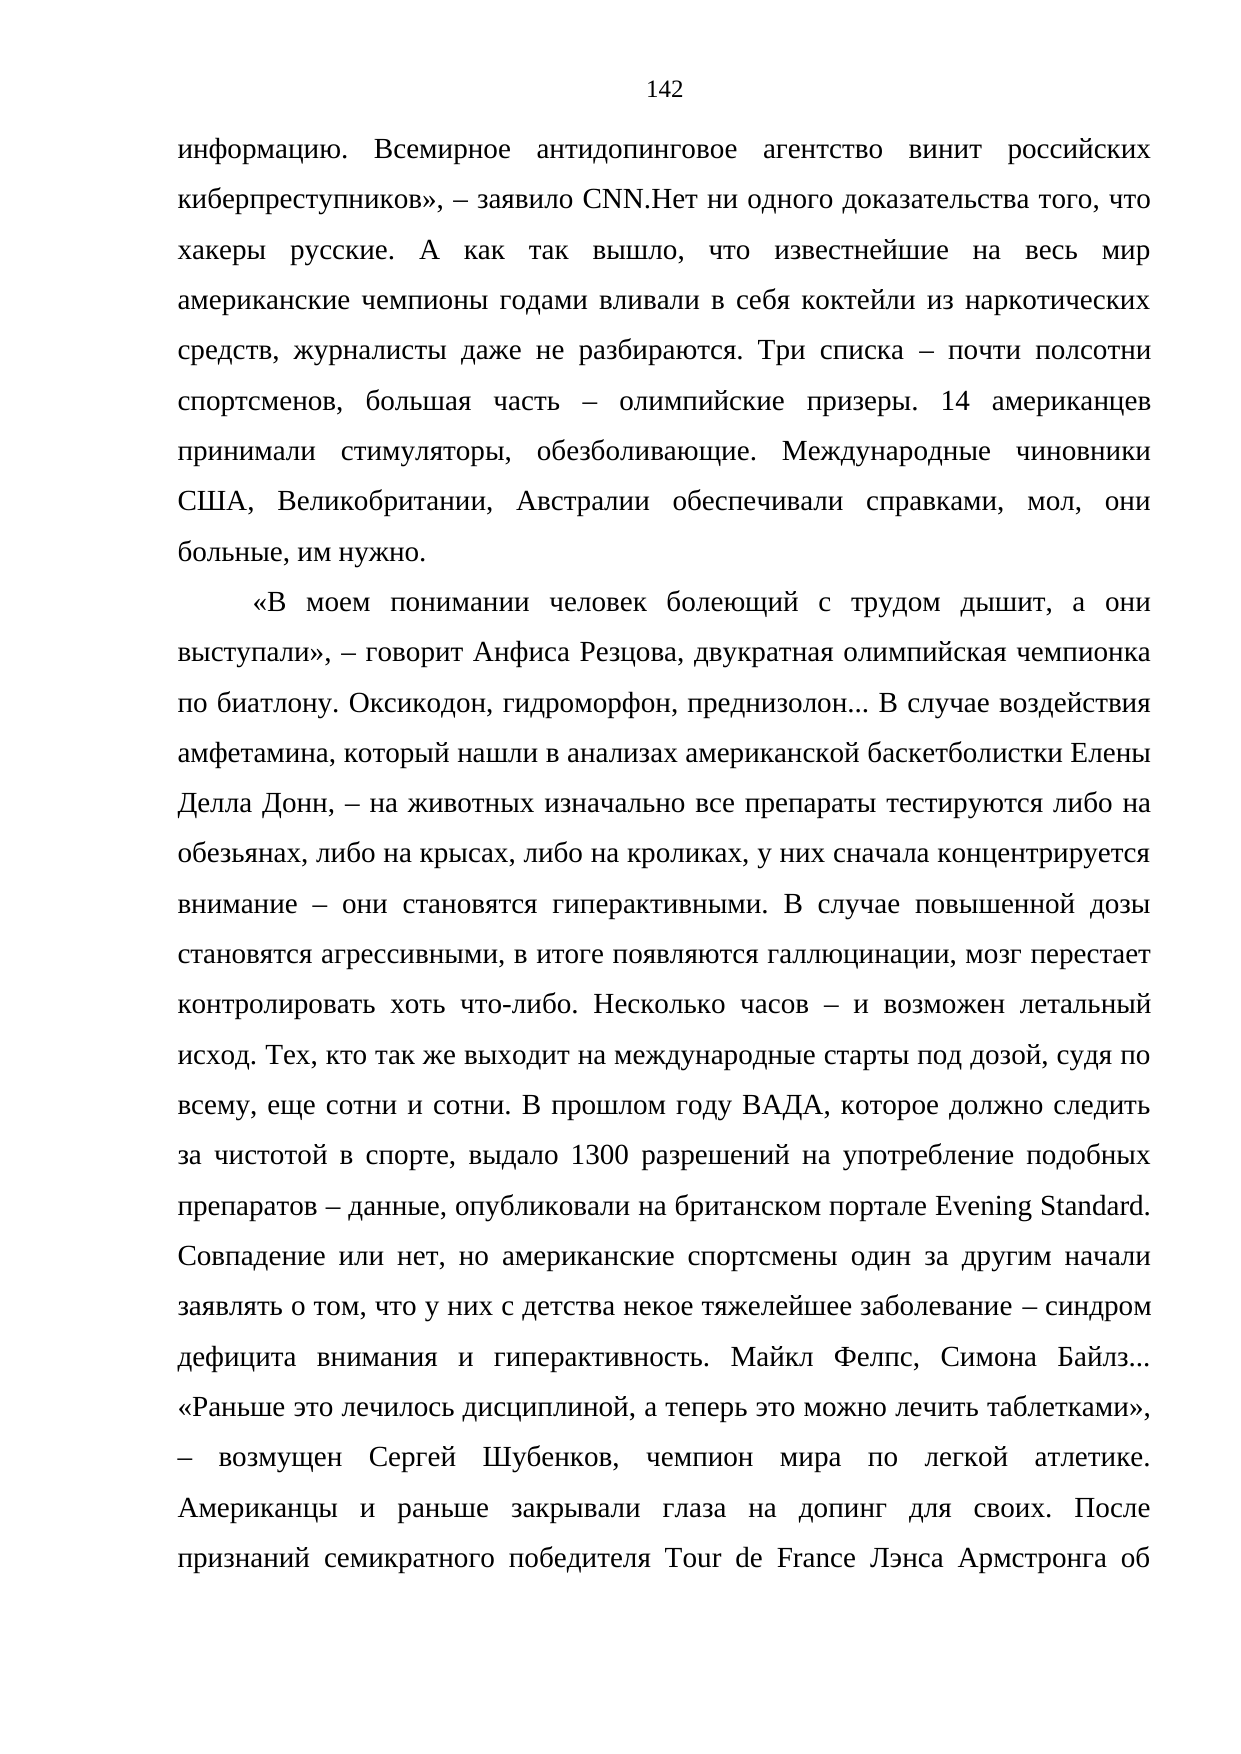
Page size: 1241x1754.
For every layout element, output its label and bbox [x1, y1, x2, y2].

text [177, 584, 1152, 1573]
text [177, 131, 1152, 567]
